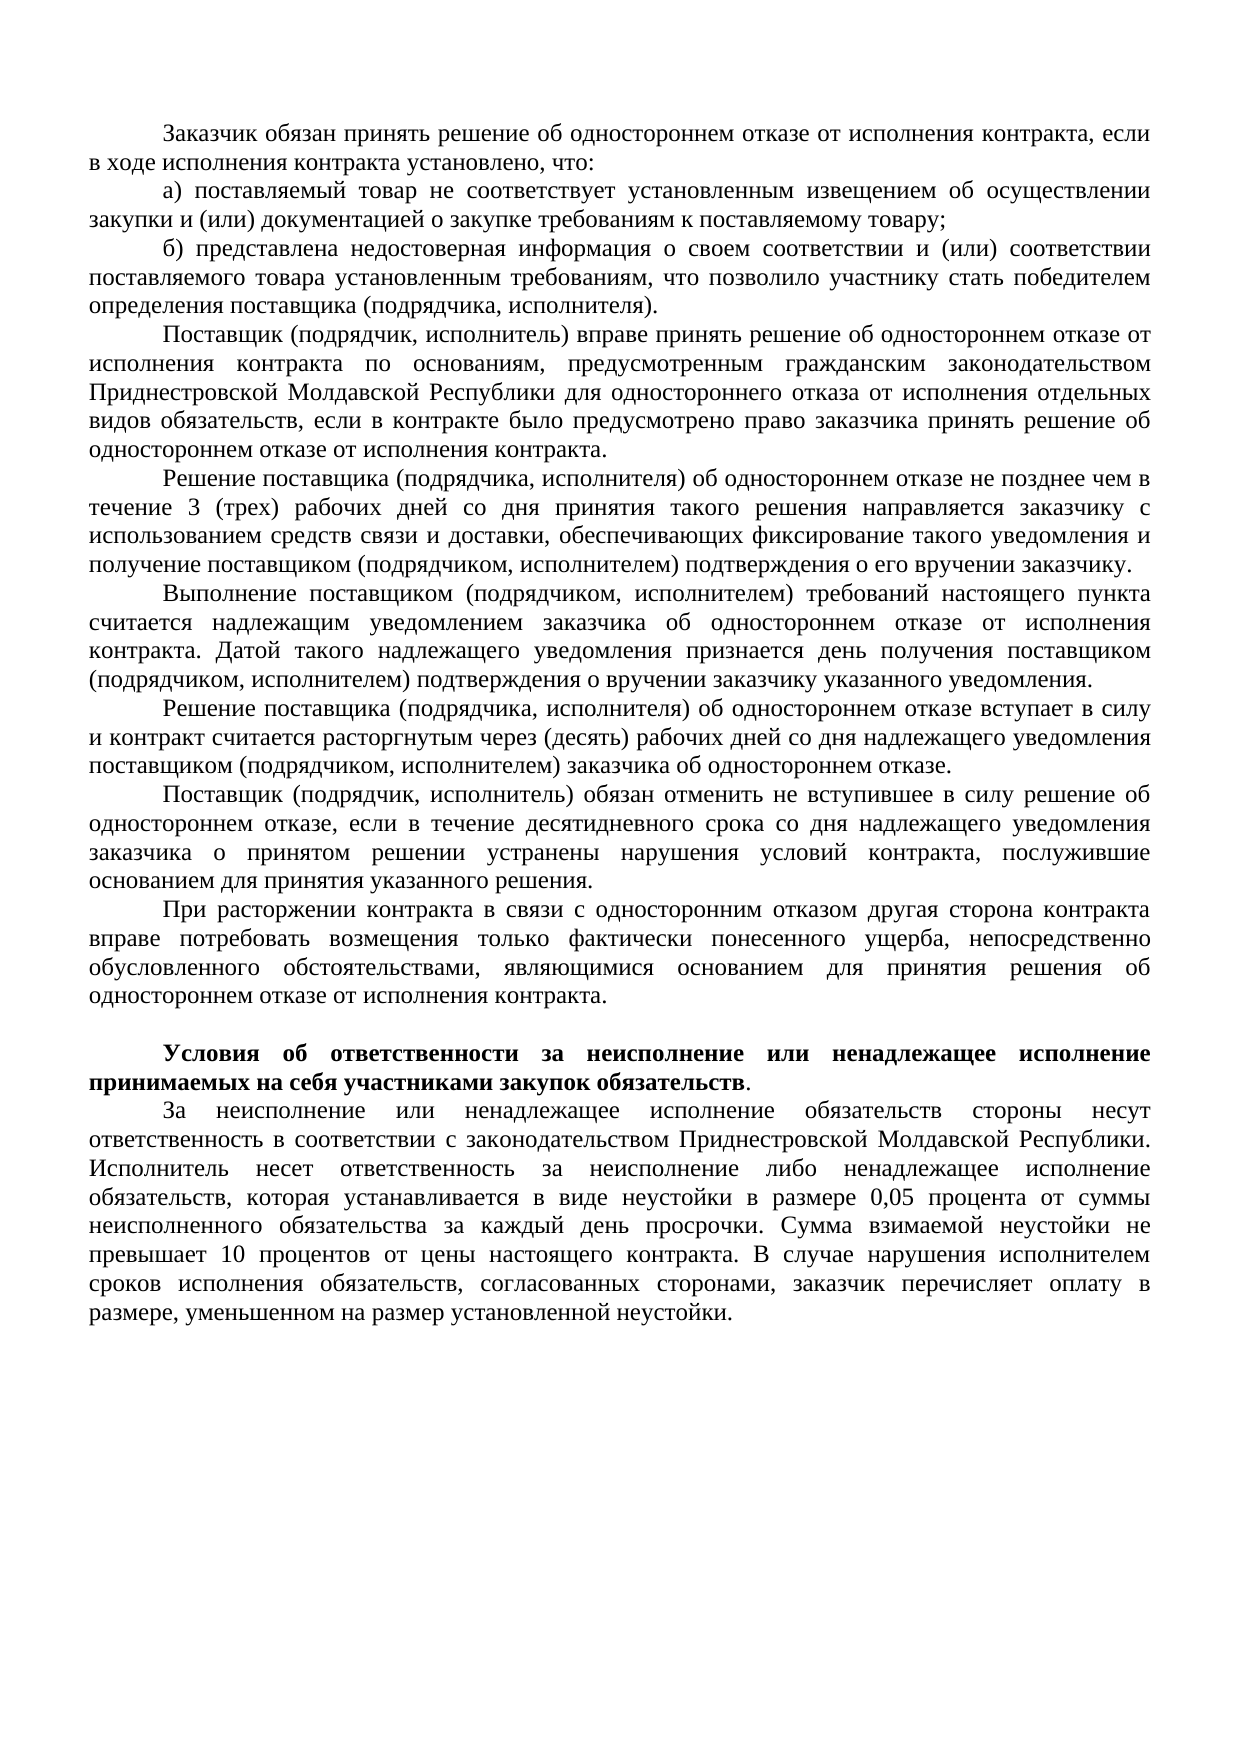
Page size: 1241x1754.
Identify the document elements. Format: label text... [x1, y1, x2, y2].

text За неисполнение или ненадлежащее исполнение обязательств стороны несут ответственность в соответствии с законодательством Приднестровской Молдавской Республики. Исполнитель несет ответственность за неисполнение либо ненадлежащее исполнение обязательств, которая устанавливается в виде неустойки в размере 0,05 процента от суммы неисполненного обязательства за каждый день просрочки. Сумма взимаемой неустойки не превышает 10 процентов от цены настоящего контракта. В случае нарушения исполнителем сроков исполнения обязательств, согласованных сторонами, заказчик перечисляет оплату в размере, уменьшенном на размер установленной неустойки. [89, 1096, 1152, 1326]
text Решение поставщика (подрядчика, исполнителя) об одностороннем отказе вступает в силу и контракт считается расторгнутым через (десять) рабочих дней со дня надлежащего уведомления поставщиком (подрядчиком, исполнителем) заказчика об одностороннем отказе. [89, 693, 1152, 779]
text Поставщик (подрядчик, исполнитель) обязан отменить не вступившее в силу решение об одностороннем отказе, если в течение десятидневного срока со дня надлежащего уведомления заказчика о принятом решении устранены нарушения условий контракта, послужившие основанием для принятия указанного решения. [89, 779, 1152, 894]
text Решение поставщика (подрядчика, исполнителя) об одностороннем отказе не позднее чем в течение 3 (трех) рабочих дней со дня принятия такого решения направляется заказчику с использованием средств связи и доставки, обеспечивающих фиксирование такого уведомления и получение поставщиком (подрядчиком, исполнителем) подтверждения о его вручении заказчику. [89, 463, 1152, 578]
text Заказчик обязан принять решение об одностороннем отказе от исполнения контракта, если в ходе исполнения контракта установлено, что: [89, 118, 1152, 176]
text Поставщик (подрядчик, исполнитель) вправе принять решение об одностороннем отказе от исполнения контракта по основаниям, предусмотренным гражданским законодательством Приднестровской Молдавской Республики для одностороннего отказа от исполнения отдельных видов обязательств, если в контракте было предусмотрено право заказчика принять решение об одностороннем отказе от исполнения контракта. [89, 319, 1152, 463]
text а) поставляемый товар не соответствует установленным извещением об осуществлении закупки и (или) документацией о закупке требованиям к поставляемому товару; [89, 176, 1152, 233]
text Выполнение поставщиком (подрядчиком, исполнителем) требований настоящего пункта считается надлежащим уведомлением заказчика об одностороннем отказе от исполнения контракта. Датой такого надлежащего уведомления признается день получения поставщиком (подрядчиком, исполнителем) подтверждения о вручении заказчику указанного уведомления. [89, 578, 1152, 693]
text б) представлена недостоверная информация о своем соответствии и (или) соответствии поставляемого товара установленным требованиям, что позволило участнику стать победителем определения поставщика (подрядчика, исполнителя). [89, 233, 1152, 319]
text При расторжении контракта в связи с односторонним отказом другая сторона контракта вправе потребовать возмещения только фактически понесенного ущерба, непосредственно обусловленного обстоятельствами, являющимися основанием для принятия решения об одностороннем отказе от исполнения контракта. [89, 894, 1152, 1009]
text Условия об ответственности за неисполнение или ненадлежащее исполнение принимаемых на себя участниками закупок обязательств. [89, 1038, 1152, 1096]
